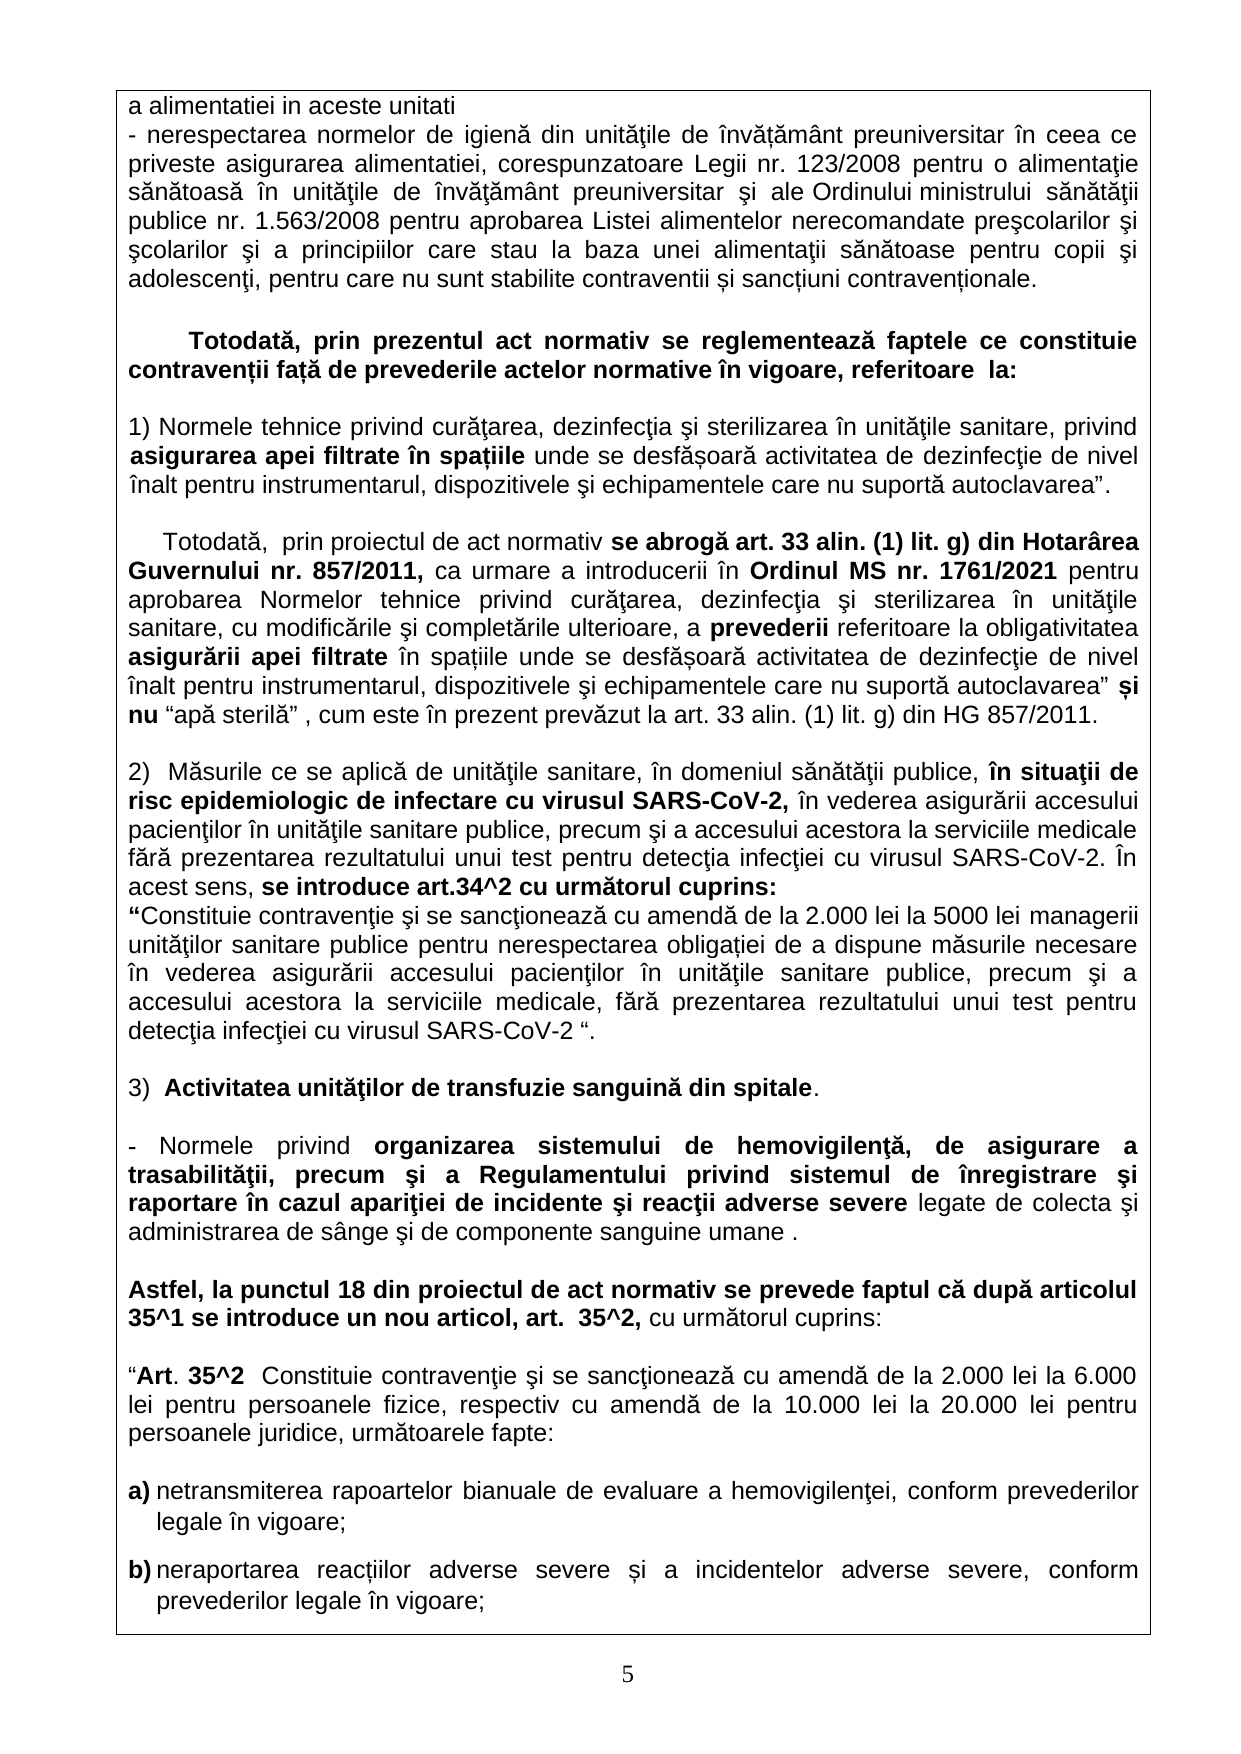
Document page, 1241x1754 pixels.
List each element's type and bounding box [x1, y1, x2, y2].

table_cell [117, 91, 1150, 1633]
